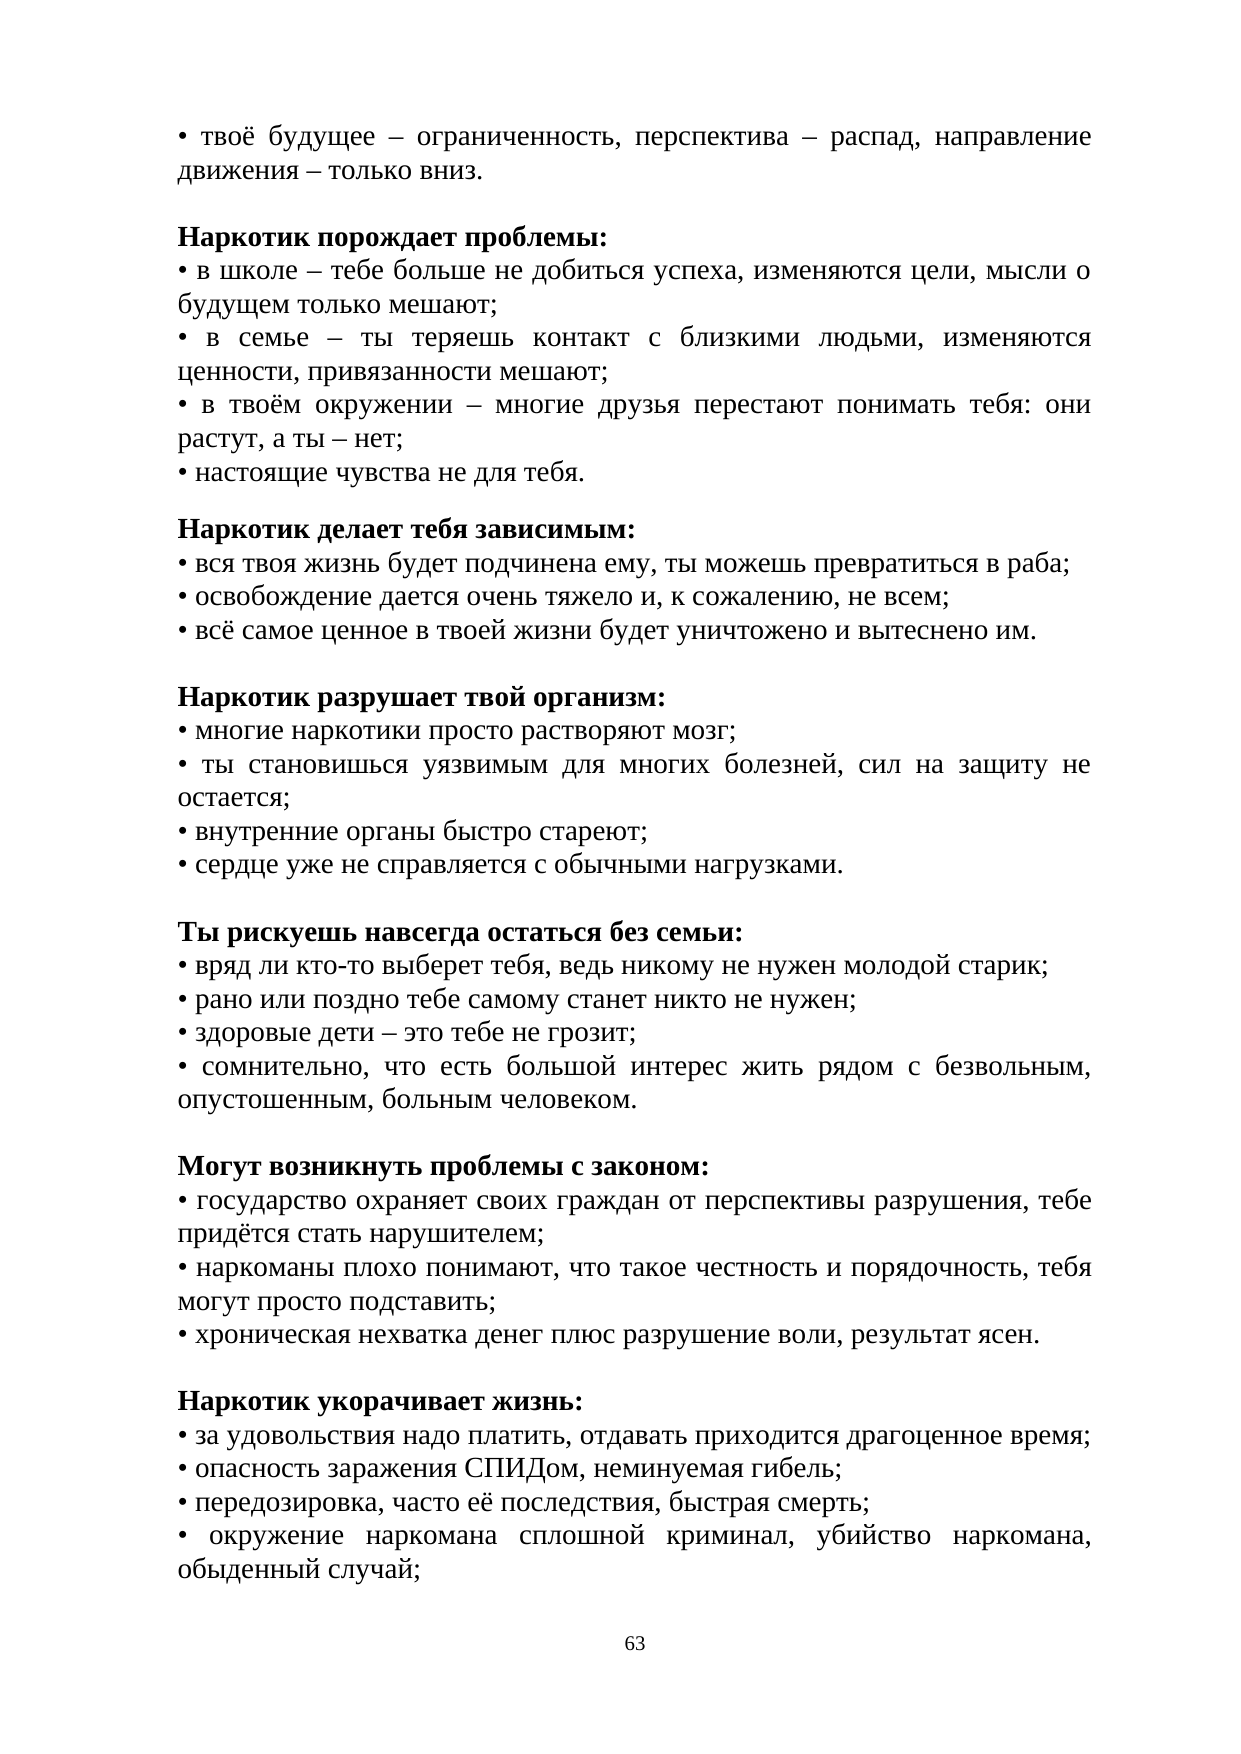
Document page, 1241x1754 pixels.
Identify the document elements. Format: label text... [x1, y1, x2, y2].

text Могут возникнуть проблемы с законом: • государство охраняет своих граждан от перспективы разрушения, тебе придётся стать нарушителем; • наркоманы плохо понимают, что такое честность и порядочность, тебя могут просто подставить; • хроническая нехватка денег плюс разрушение воли, результат ясен. [177, 1148, 1092, 1350]
text Наркотик делает тебя зависимым: • вся твоя жизнь будет подчинена ему, ты можешь превратиться в раба; • освобождение дается очень тяжело и, к сожалению, не всем; • всё самое ценное в твоей жизни будет уничтожено и вытеснено им. [177, 511, 1092, 645]
text Наркотик разрушает твой организм: • многие наркотики просто растворяют мозг; • ты становишься уязвимым для многих болезней, сил на защиту не остается; • внутренние органы быстро стареют; • сердце уже не справляется с обычными нагрузками. [177, 645, 1092, 880]
text Ты рискуешь навсегда остаться без семьи: • вряд ли кто-то выберет тебя, ведь никому не нужен молодой старик; • рано или поздно тебе самому станет никто не нужен; • здоровые дети – это тебе не грозит; • сомнительно, что есть большой интерес жить рядом с безвольным, опустошенным, больным человеком. [177, 914, 1092, 1115]
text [177, 118, 1092, 511]
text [177, 1383, 1092, 1584]
